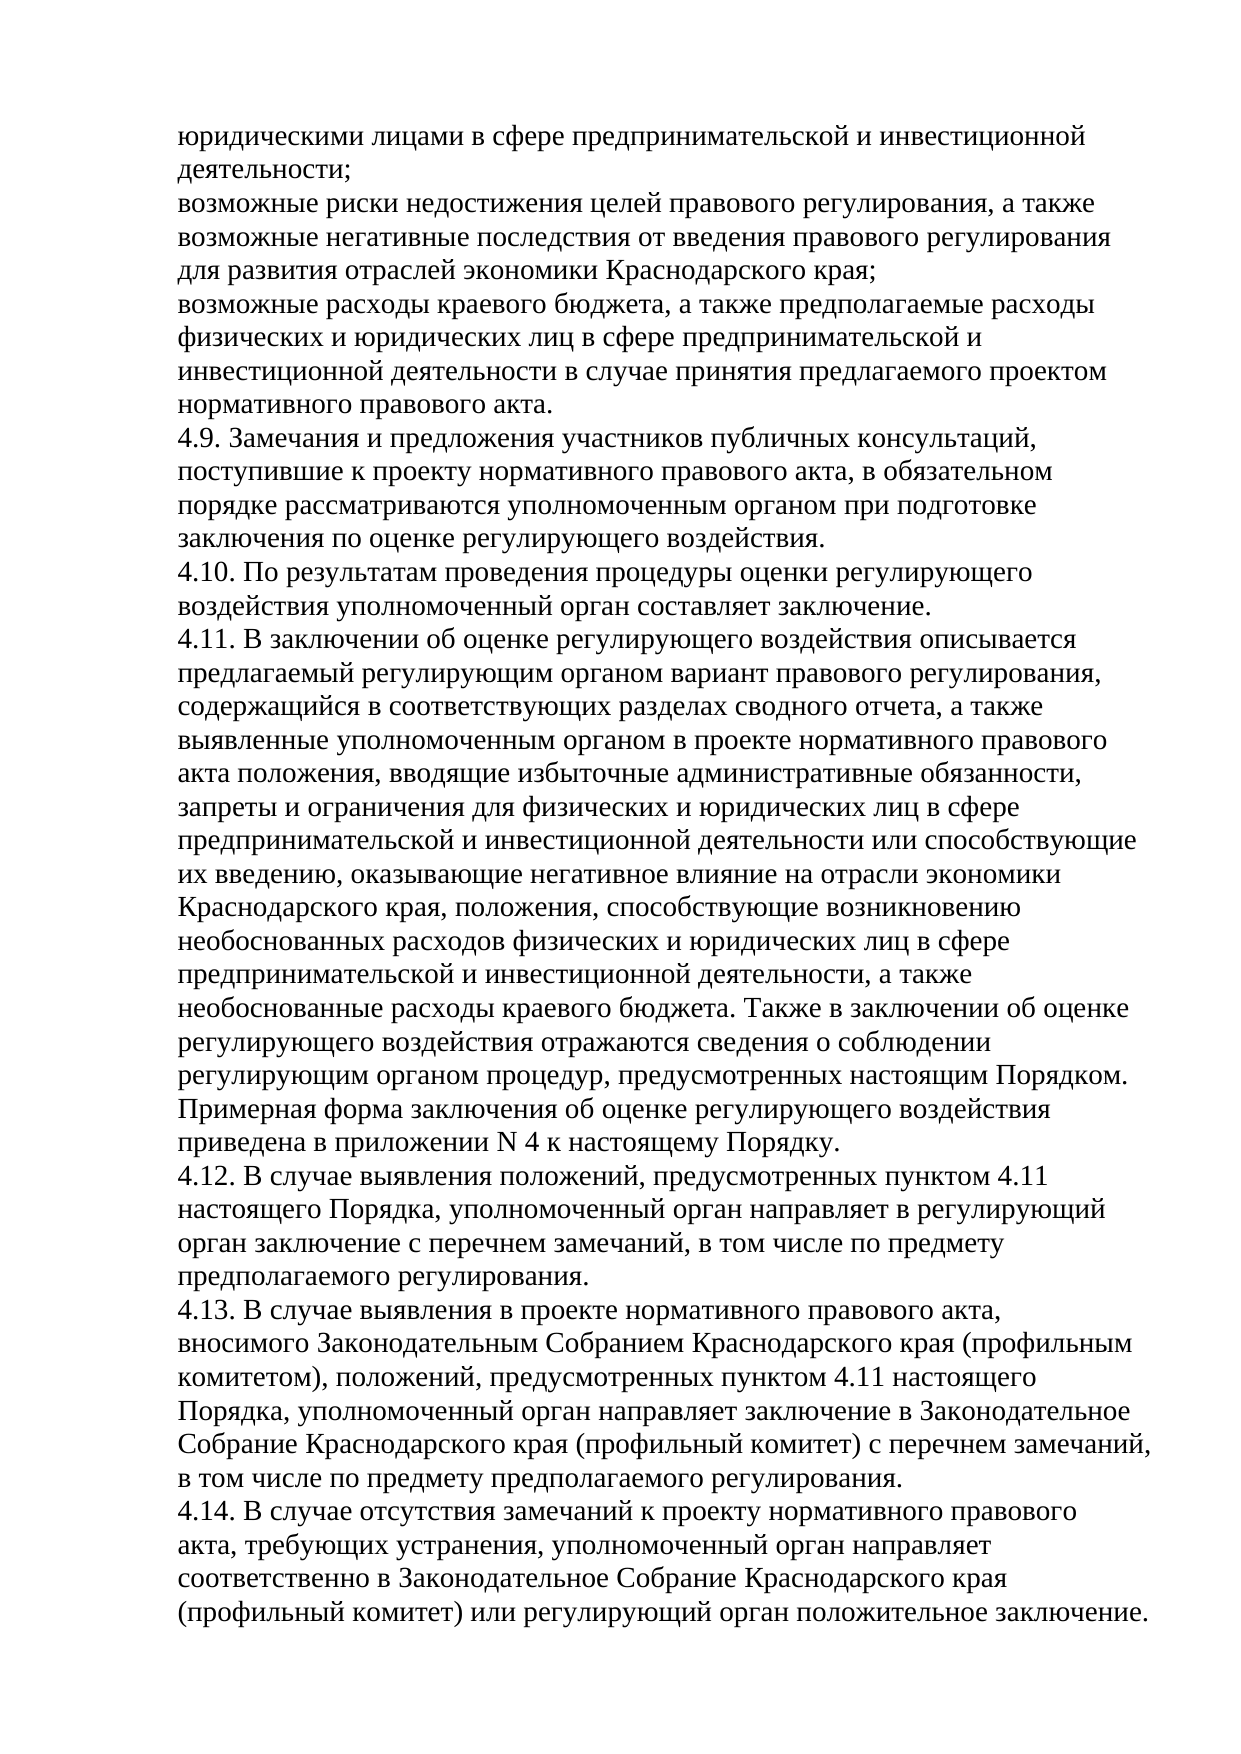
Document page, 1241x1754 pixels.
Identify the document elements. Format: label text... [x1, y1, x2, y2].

text порядке рассматриваются уполномоченным органом при подготовке [177, 487, 1152, 521]
text для развития отраслей экономики Краснодарского края; [177, 252, 1152, 286]
text физических и юридических лиц в сфере предпринимательской и [177, 319, 1152, 353]
text возможные расходы краевого бюджета, а также предполагаемые расходы [177, 286, 1152, 319]
text выявленные уполномоченным органом в проекте нормативного правового [177, 722, 1152, 755]
text вносимого Законодательным Собранием Краснодарского края (профильным [177, 1326, 1152, 1359]
text их введению, оказывающие негативное влияние на отрасли экономики [177, 856, 1152, 889]
text приведена в приложении N 4 к настоящему Порядку. [177, 1124, 1152, 1158]
text возможные негативные последствия от введения правового регулирования [177, 219, 1152, 252]
text орган заключение с перечнем замечаний, в том числе по предмету [177, 1225, 1152, 1258]
text инвестиционной деятельности в случае принятия предлагаемого проектом [177, 353, 1152, 386]
text акта, требующих устранения, уполномоченный орган направляет [177, 1527, 1152, 1560]
text в том числе по предмету предполагаемого регулирования. [177, 1460, 1152, 1493]
text заключения по оценке регулирующего воздействия. [177, 521, 1152, 554]
text 4.13. В случае выявления в проекте нормативного правового акта, [177, 1292, 1152, 1326]
text предпринимательской и инвестиционной деятельности или способствующие [177, 822, 1152, 856]
text 4.10. По результатам проведения процедуры оценки регулирующего [177, 554, 1152, 588]
text предлагаемый регулирующим органом вариант правового регулирования, [177, 655, 1152, 688]
text нормативного правового акта. [177, 386, 1152, 420]
text 4.11. В заключении об оценке регулирующего воздействия описывается [177, 621, 1152, 655]
text содержащийся в соответствующих разделах сводного отчета, а также [177, 688, 1152, 722]
text поступившие к проекту нормативного правового акта, в обязательном [177, 453, 1152, 487]
text Порядка, уполномоченный орган направляет заключение в Законодательное [177, 1393, 1152, 1426]
text Собрание Краснодарского края (профильный комитет) с перечнем замечаний, [177, 1426, 1152, 1460]
text деятельности; [177, 152, 1152, 185]
text настоящего Порядка, уполномоченный орган направляет в регулирующий [177, 1191, 1152, 1225]
text (профильный комитет) или регулирующий орган положительное заключение. [177, 1594, 1152, 1627]
text регулирующим органом процедур, предусмотренных настоящим Порядком. [177, 1057, 1152, 1091]
text акта положения, вводящие избыточные административные обязанности, [177, 755, 1152, 789]
text Примерная форма заключения об оценке регулирующего воздействия [177, 1091, 1152, 1124]
text регулирующего воздействия отражаются сведения о соблюдении [177, 1024, 1152, 1057]
text 4.12. В случае выявления положений, предусмотренных пунктом 4.11 [177, 1158, 1152, 1191]
text возможные риски недостижения целей правового регулирования, а также [177, 185, 1152, 219]
text соответственно в Законодательное Собрание Краснодарского края [177, 1560, 1152, 1594]
text предпринимательской и инвестиционной деятельности, а также [177, 957, 1152, 990]
text комитетом), положений, предусмотренных пунктом 4.11 настоящего [177, 1359, 1152, 1393]
text воздействия уполномоченный орган составляет заключение. [177, 588, 1152, 621]
text запреты и ограничения для физических и юридических лиц в сфере [177, 789, 1152, 822]
text юридическими лицами в сфере предпринимательской и инвестиционной [177, 118, 1152, 152]
text 4.9. Замечания и предложения участников публичных консультаций, [177, 420, 1152, 453]
text 4.14. В случае отсутствия замечаний к проекту нормативного правового [177, 1493, 1152, 1527]
text необоснованных расходов физических и юридических лиц в сфере [177, 923, 1152, 957]
text необоснованные расходы краевого бюджета. Также в заключении об оценке [177, 990, 1152, 1024]
text предполагаемого регулирования. [177, 1258, 1152, 1292]
text Краснодарского края, положения, способствующие возникновению [177, 889, 1152, 923]
